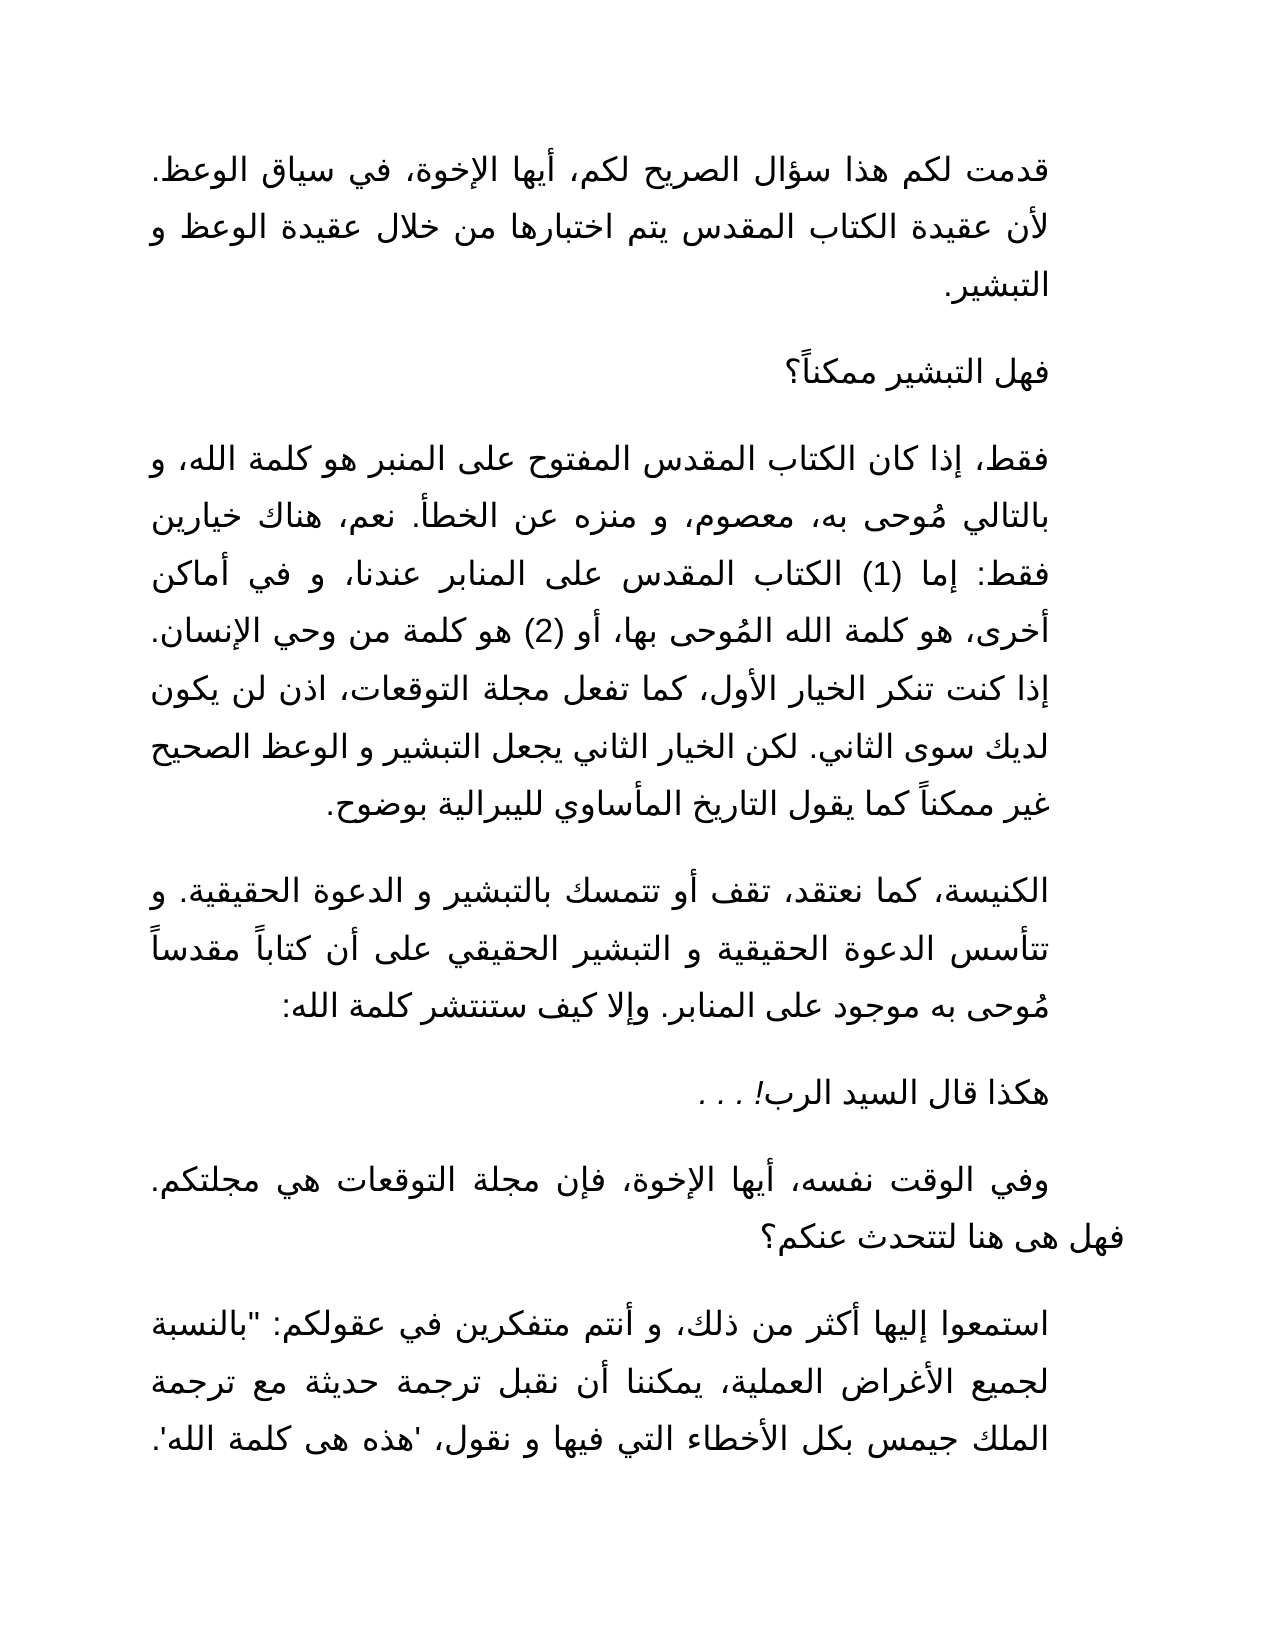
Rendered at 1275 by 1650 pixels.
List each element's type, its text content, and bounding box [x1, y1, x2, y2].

text فهل التبشير ممكناً؟ [150, 352, 1050, 390]
text هكذا قال السيد الرب! . . . [150, 1073, 1125, 1112]
text وفي الوقت نفسه، أيها الإخوة، فإن مجلة التوقعات هي مجلتكم. فهل هى هنا لتتحدث عنكم؟ [150, 1160, 1125, 1256]
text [150, 1304, 1050, 1458]
text قدمت لكم هذا سؤال الصريح لكم، أيها الإخوة، في سياق الوعظ. لأن عقيدة الكتاب المقدس يتم اختبارها من خلال عقيدة الوعظ و التبشير. [150, 150, 1050, 304]
text الكنيسة، كما نعتقد، تقف أو تتمسك بالتبشير و الدعوة الحقيقية. و تتأسس الدعوة الحقيقية و التبشير الحقيقي على أن كتاباً مقدساً مُوحى به موجود على المنابر. وإلا كيف ستنتشر كلمة الله: [150, 871, 1050, 1025]
text فقط، إذا كان الكتاب المقدس المفتوح على المنبر هو كلمة الله، و بالتالي مُوحى به، معصوم، و منزه عن الخطأ. نعم، هناك خيارين فقط: إما (1) الكتاب المقدس على المنابر عندنا، و في أماكن أخرى، هو كلمة الله المُوحى بها، أو (2) هو كلمة من وحي الإنسان. إذا كنت تنكر الخيار الأول، كما تفعل مجلة التوقعات، اذن لن يكون لديك سوى الثاني. لكن الخيار الثاني يجعل التبشير و الوعظ الصحيح غير ممكناً كما يقول التاريخ المأساوي لليبرالية بوضوح. [150, 439, 1050, 823]
